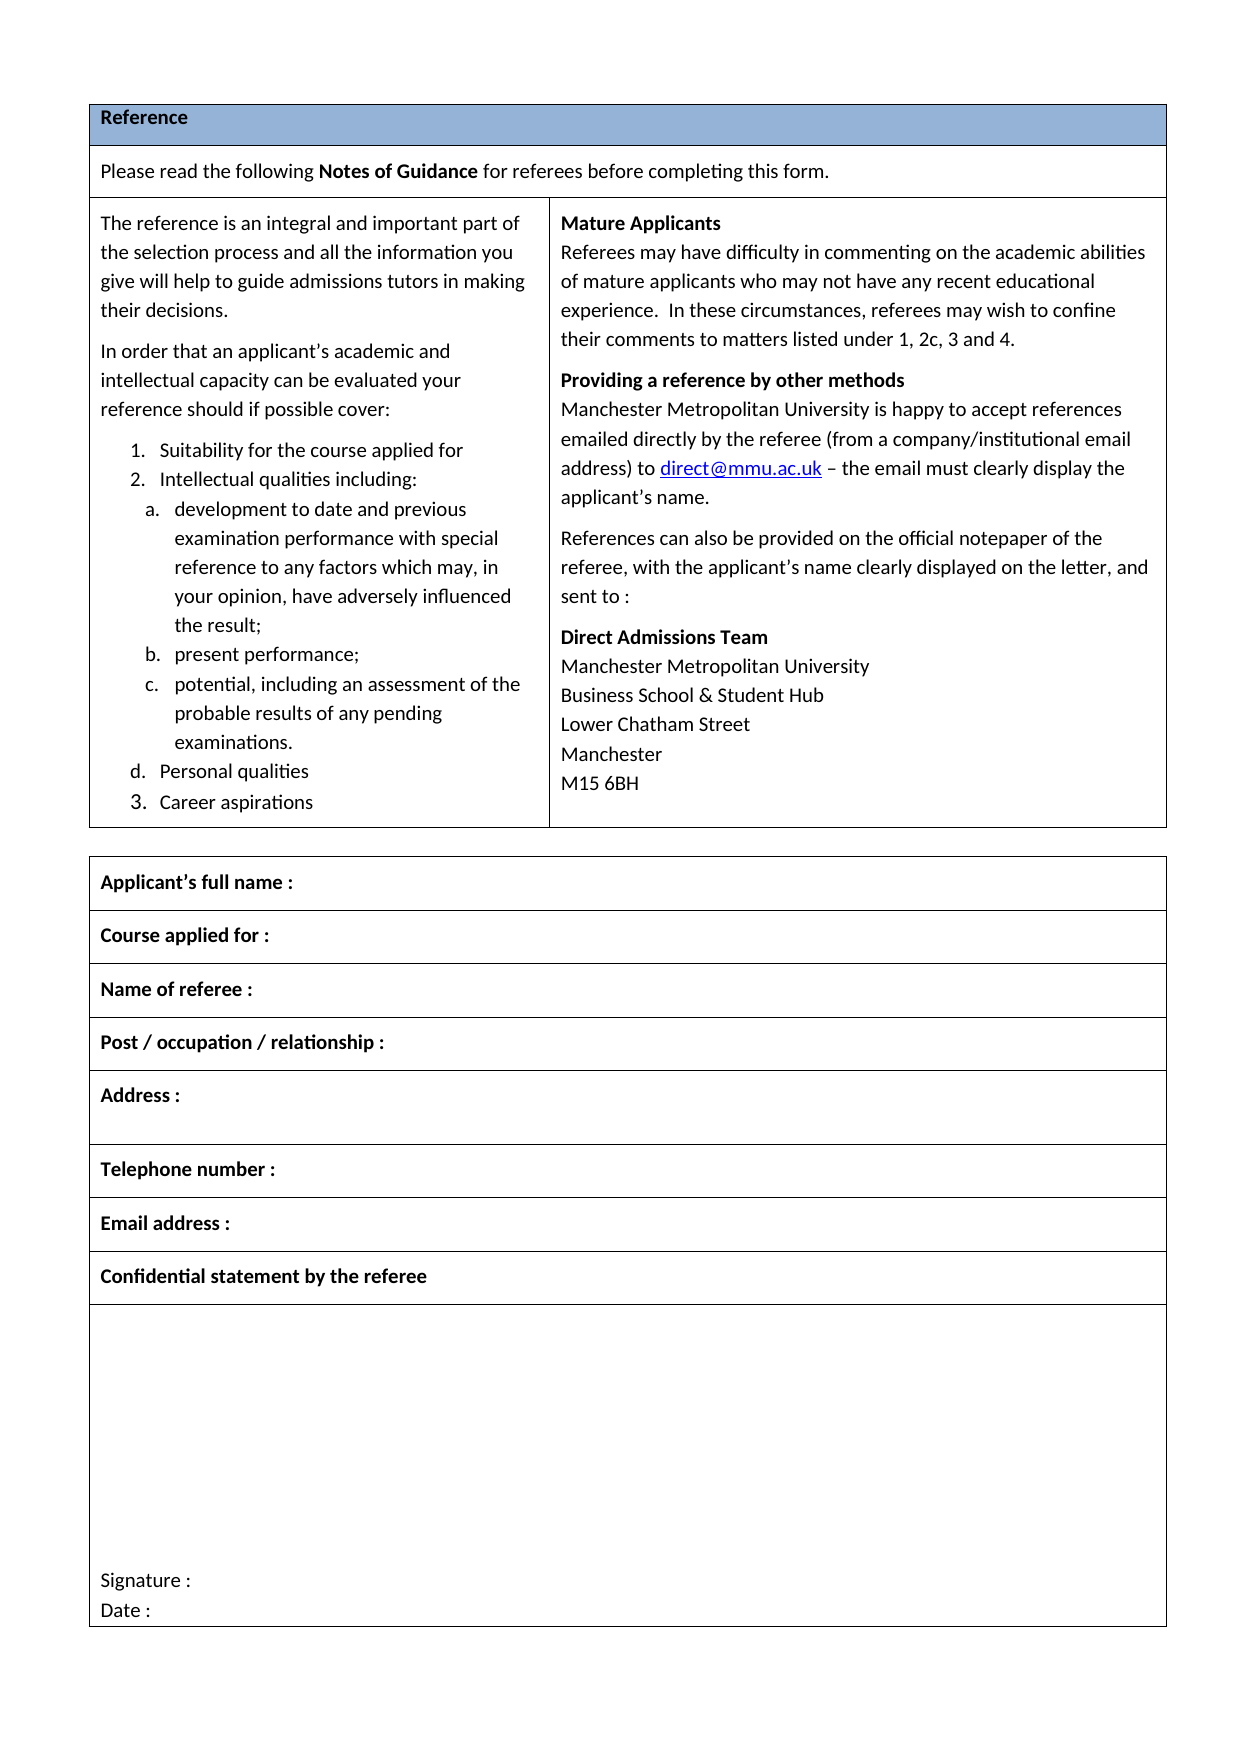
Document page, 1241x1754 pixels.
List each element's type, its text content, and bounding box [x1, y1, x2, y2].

table_cell Reference [90, 105, 1166, 145]
table_cell Post / occupation / relationship : [90, 1018, 1166, 1070]
table_header Applicant’s full name : [90, 857, 1166, 910]
table_cell Name of referee : [90, 964, 1166, 1017]
table_cell Mature Applicants Referees may have difficulty in commenting on the academic abilities of mature applicants who may not have any recent educational experience. In these circumstances, referees may wish to confine their comments to matters listed under 1, 2c, 3 and 4. Providing a reference by other methods Manchester Metropolitan University is happy to accept references emailed directly by the referee (from a company/institutional email address) to direct@mmu.ac.uk – the email must clearly display the applicant’s name. References can also be provided on the official notepaper of the referee, with the applicant’s name clearly displayed on the letter, and sent to : Direct Admissions Team Manchester Metropolitan University Business School & Student Hub Lower Chatham Street Manchester M15 6BH [550, 198, 1166, 827]
table_cell Course applied for : [90, 911, 1166, 963]
table_cell Signature : Date : [90, 1305, 1166, 1626]
table_cell Confidential statement by the referee [90, 1252, 1166, 1304]
table_cell Telephone number : [90, 1145, 1166, 1197]
table_cell Address : [90, 1071, 1166, 1144]
table_cell The reference is an integral and important part of the selection process and all the information you give will help to guide admissions tutors in making their decisions. In order that an applicant’s academic and intellectual capacity can be evaluated your reference should if possible cover: Suitability for the course applied for Intellectual qualities including: development to date and previous examination performance with special reference to any factors which may, in your opinion, have adversely influenced the result; present performance; potential, including an assessment of the probable results of any pending examinations. Personal qualities Career aspirations [90, 198, 549, 827]
table_cell Email address : [90, 1198, 1166, 1251]
table_cell Please read the following Notes of Guidance for referees before completing this form. [90, 146, 1166, 197]
